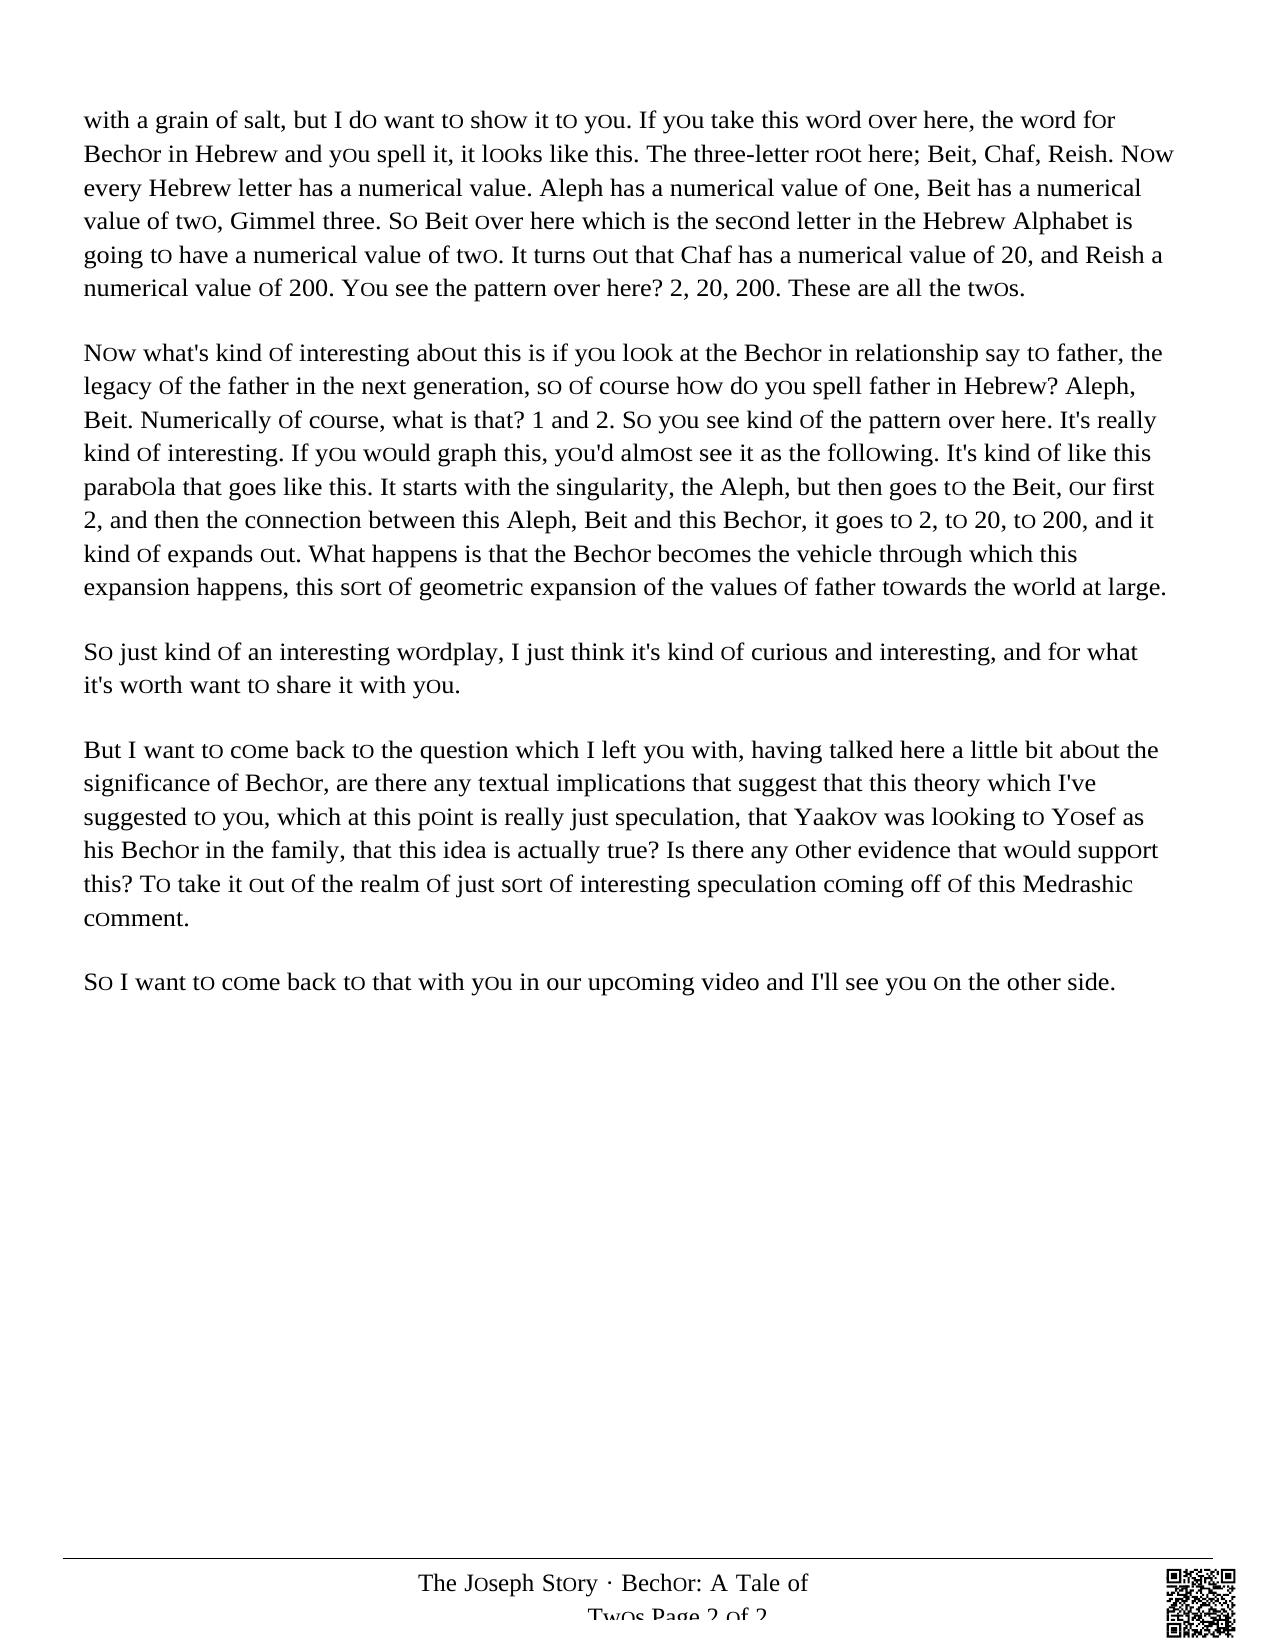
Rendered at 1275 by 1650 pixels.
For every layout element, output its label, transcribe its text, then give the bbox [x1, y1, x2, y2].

text with a grain of salt, but I do want to show it to you. If you take this word over here, the word for Bechor in Hebrew and you spell it, it looks like this. The three-letter root here; Beit, Chaf, Reish. Now every Hebrew letter has a numerical value. Aleph has a numerical value of one, Beit has a numerical value of two, Gimmel three. So Beit over here which is the second letter in the Hebrew Alphabet is going to have a numerical value of two. It turns out that Chaf has a numerical value of 20, and Reish a numerical value of 200. You see the pattern over here? 2, 20, 200. These are all the twos. [83, 106, 1192, 302]
text So I want to come back to that with you in our upcoming video and I'll see you on the other side. [83, 967, 1202, 996]
text So just kind of an interesting wordplay, I just think it's kind of curious and interesting, and for what it's worth want to share it with you. [83, 637, 1172, 699]
text But I want to come back to the question which I left you with, having talked here a little bit about the significance of Bechor, are there any textual implications that suggest that this theory which I've suggested to you, which at this point is really just speculation, that Yaakov was looking to Yosef as his Bechor in the family, that this idea is actually true? Is there any other evidence that would support this? To take it out of the realm of just sort of interesting speculation coming off of this Medrashic comment. [83, 735, 1176, 931]
text Now what's kind of interesting about this is if you look at the Bechor in relationship say to father, the legacy of the father in the next generation, so of course how do you spell father in Hebrew? Aleph, Beit. Numerically of course, what is that? 1 and 2. So you see kind of the pattern over here. It's really kind of interesting. If you would graph this, you'd almost see it as the following. It's kind of like this parabola that goes like this. It starts with the singularity, the Aleph, but then goes to the Beit, our first 2, and then the connection between this Aleph, Beit and this Bechor, it goes to 2, to 20, to 200, and it kind of expands out. What happens is that the Bechor becomes the vehicle through which this expansion happens, this sort of geometric expansion of the values of father towards the world at large. [83, 338, 1181, 601]
